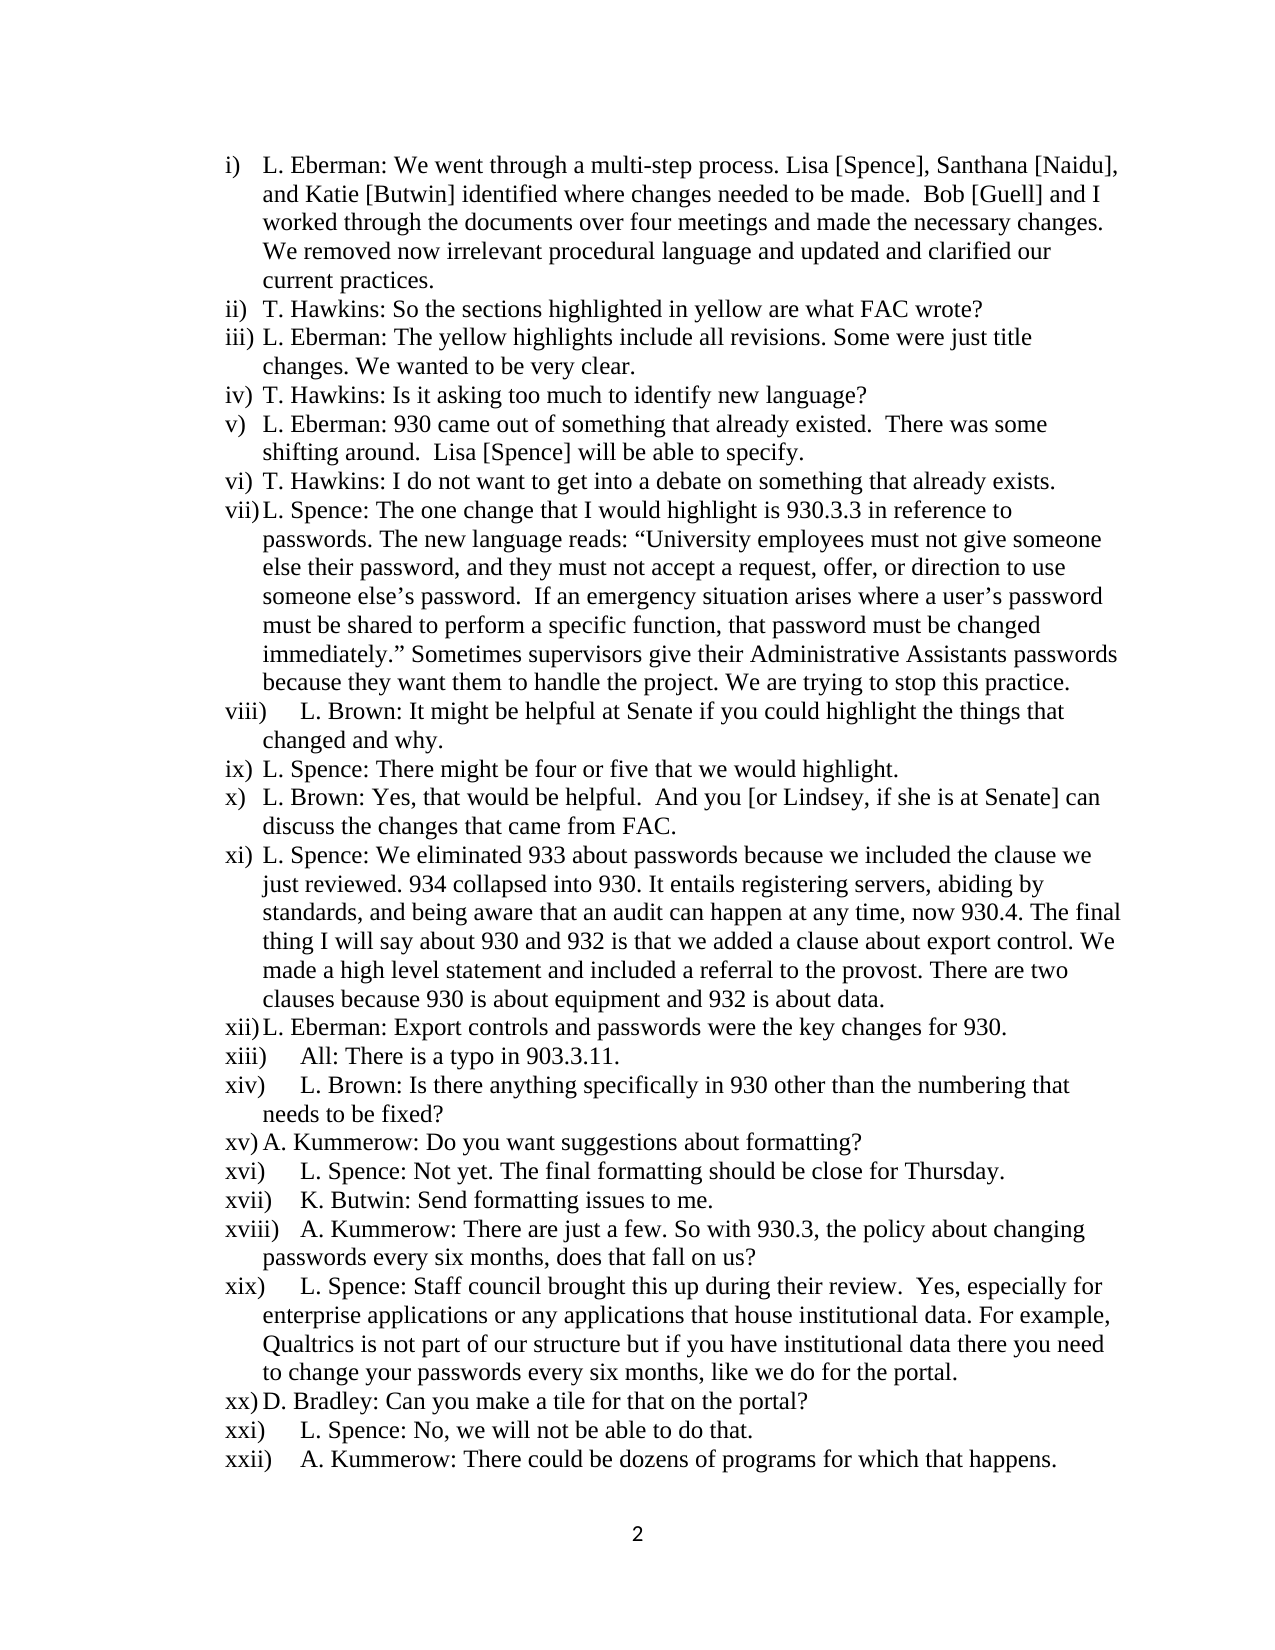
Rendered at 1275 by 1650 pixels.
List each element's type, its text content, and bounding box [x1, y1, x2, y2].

list L. Spence: We eliminated 933 about passwords because we included the clause we just reviewed. 934 collapsed into 930. It entails registering servers, abiding by standards, and being aware that an audit can happen at any time, now 930.4. The final thing I will say about 930 and 932 is that we added a clause about export control. We made a high level statement and included a referral to the provost. There are two clauses because 930 is about equipment and 932 is about data. [225, 840, 1125, 1012]
list L. Brown: Yes, that would be helpful. And you [or Lindsey, if she is at Senate] can discuss the changes that came from FAC. [225, 782, 1125, 840]
list L. Spence: Not yet. The final formatting should be close for Thursday. [225, 1156, 1125, 1185]
list L. Spence: Staff council brought this up during their review. Yes, especially for enterprise applications or any applications that house institutional data. For example, Qualtrics is not part of our structure but if you have institutional data there you need to change your passwords every six months, like we do for the portal. [225, 1271, 1125, 1386]
list L. Eberman: We went through a multi-step process. Lisa [Spence], Santhana [Naidu], and Katie [Butwin] identified where changes needed to be made. Bob [Guell] and I worked through the documents over four meetings and made the necessary changes. We removed now irrelevant procedural language and updated and clarified our current practices. [225, 150, 1125, 294]
list L. Spence: No, we will not be able to do that. [225, 1415, 1125, 1444]
list T. Hawkins: So the sections highlighted in yellow are what FAC wrote? [225, 294, 1125, 322]
list A. Kummerow: Do you want suggestions about formatting? [225, 1127, 1125, 1156]
list All: There is a typo in 903.3.11. [225, 1041, 1125, 1070]
list T. Hawkins: Is it asking too much to identify new language? [225, 380, 1125, 409]
list L. Eberman: The yellow highlights include all revisions. Some were just title changes. We wanted to be very clear. [225, 322, 1125, 380]
list L. Eberman: Export controls and passwords were the key changes for 930. [225, 1012, 1125, 1041]
list L. Spence: The one change that I would highlight is 930.3.3 in reference to passwords. The new language reads: “University employees must not give someone else their password, and they must not accept a request, offer, or direction to use someone else’s password. If an emergency situation arises where a user’s password must be shared to perform a specific function, that password must be changed immediately.” Sometimes supervisors give their Administrative Assistants passwords because they want them to handle the project. We are trying to stop this practice. [225, 495, 1125, 696]
list L. Brown: It might be helpful at Senate if you could highlight the things that changed and why. [225, 696, 1125, 754]
list A. Kummerow: There are just a few. So with 930.3, the policy about changing passwords every six months, does that fall on us? [225, 1214, 1125, 1271]
list L. Spence: There might be four or five that we would highlight. [225, 754, 1125, 782]
list T. Hawkins: I do not want to get into a debate on something that already exists. [225, 466, 1125, 495]
list L. Eberman: 930 came out of something that already existed. There was some shifting around. Lisa [Spence] will be able to specify. [225, 409, 1125, 466]
list A. Kummerow: There could be dozens of programs for which that happens. [225, 1444, 1125, 1472]
list D. Bradley: Can you make a tile for that on the portal? [225, 1386, 1125, 1415]
list L. Brown: Is there anything specifically in 930 other than the numbering that needs to be fixed? [225, 1070, 1125, 1127]
list K. Butwin: Send formatting issues to me. [225, 1185, 1125, 1214]
